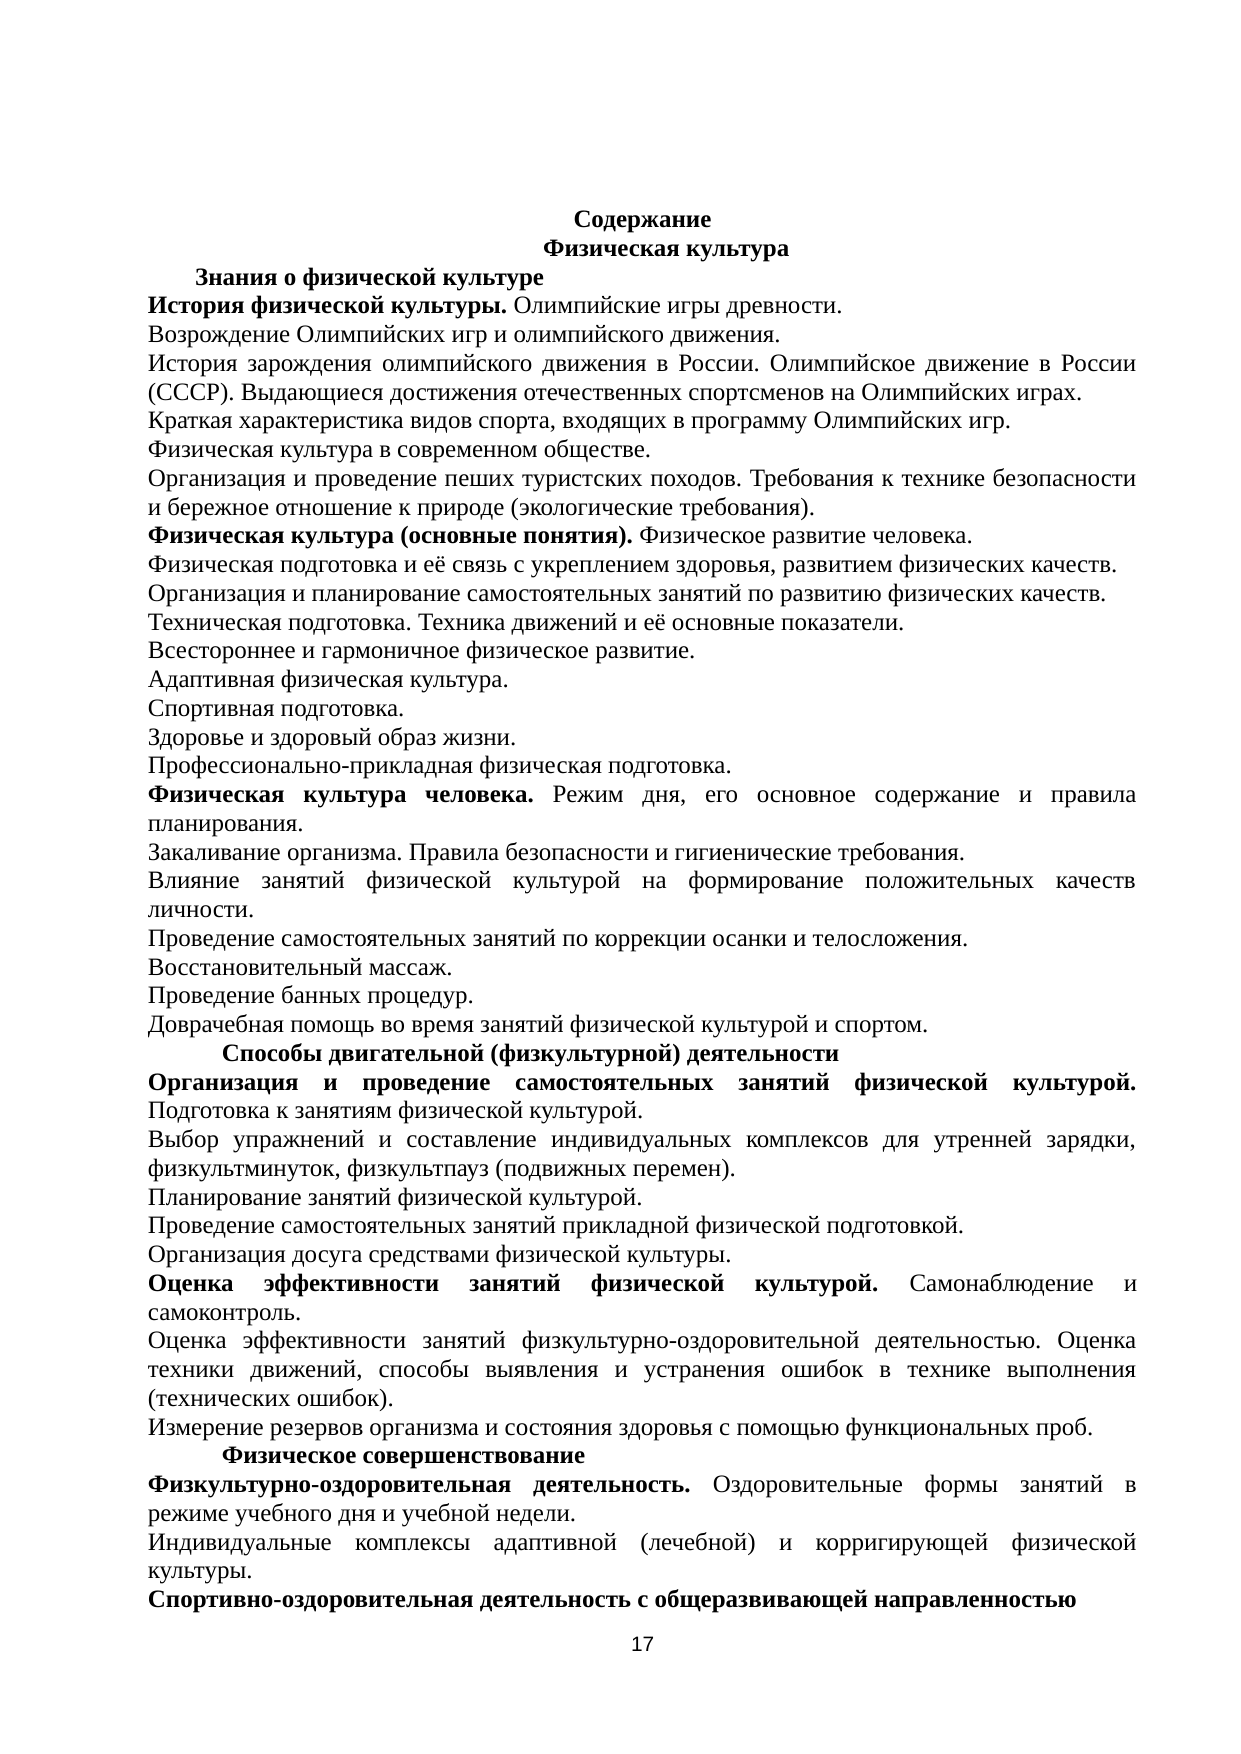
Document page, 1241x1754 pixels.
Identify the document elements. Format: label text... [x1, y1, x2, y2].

text Проведение банных процедур. [148, 981, 1137, 1009]
text Организация и проведение самостоятельных занятий физической культурой. Подготовка к занятиям физической культурой. [148, 1067, 1137, 1124]
text Организация досуга средствами физической культуры. [148, 1239, 1137, 1268]
text История зарождения олимпийского движения в России. Олимпийское движение в России (СССР). Выдающиеся достижения отечественных спортсменов на Олимпийских играх. [148, 348, 1137, 406]
text Индивидуальные комплексы адаптивной (лечебной) и корригирующей физической культуры. [148, 1527, 1137, 1584]
text Проведение самостоятельных занятий прикладной физической подготовкой. [148, 1211, 1137, 1239]
text Всестороннее и гармоничное физическое развитие. [148, 636, 1137, 664]
text Восстановительный массаж. [148, 952, 1137, 981]
text Содержание [148, 204, 1137, 233]
text Техническая подготовка. Техника движений и её основные показатели. [148, 607, 1137, 636]
text Организация и проведение пеших туристских походов. Требования к технике безопасности и бережное отношение к природе (экологические требования). [148, 463, 1137, 521]
text Физическая культура человека. Режим дня, его основное содержание и правила планирования. [148, 779, 1137, 837]
text Физическая культура (основные понятия). Физическое развитие человека. [148, 521, 1137, 549]
text Организация и планирование самостоятельных занятий по развитию физических качеств. [148, 578, 1137, 607]
text Знания о физической культуре [148, 262, 1137, 291]
text Планирование занятий физической культурой. [148, 1182, 1137, 1211]
text Спортивная подготовка. [148, 693, 1137, 722]
text Физическая подготовка и её связь с укреплением здоровья, развитием физических качеств. [148, 549, 1137, 578]
text Оценка эффективности занятий физкультурно-оздоровительной деятельностью. Оценка техники движений, способы выявления и устранения ошибок в технике выполнения (технических ошибок). [148, 1326, 1137, 1412]
text Проведение самостоятельных занятий по коррекции осанки и телосложения. [148, 923, 1137, 952]
text Влияние занятий физической культурой на формирование положительных качеств личности. [148, 866, 1137, 923]
text Физическая культура [148, 233, 1137, 262]
text Оценка эффективности занятий физической культурой. Самонаблюдение и самоконтроль. [148, 1268, 1137, 1326]
text Доврачебная помощь во время занятий физической культурой и спортом. [148, 1009, 1137, 1038]
text Спортивно-оздоровительная деятельность с общеразвивающей направленностью [148, 1584, 1137, 1613]
text Измерение резервов организма и состояния здоровья с помощью функциональных проб. [148, 1412, 1137, 1441]
text Адаптивная физическая культура. [148, 664, 1137, 693]
text Способы двигательной (физкультурной) деятельности [148, 1038, 1137, 1067]
text Профессионально-прикладная физическая подготовка. [148, 751, 1137, 779]
text Здоровье и здоровый образ жизни. [148, 722, 1137, 751]
text История физической культуры. Олимпийские игры древности. [148, 291, 1137, 319]
text Краткая характеристика видов спорта, входящих в программу Олимпийских игр. [148, 406, 1137, 434]
text Выбор упражнений и составление индивидуальных комплексов для утренней зарядки, физкультминуток, физкультпауз (подвижных перемен). [148, 1124, 1137, 1182]
text Закаливание организма. Правила безопасности и гигиенические требования. [148, 837, 1137, 866]
text Физическое совершенствование [148, 1441, 1137, 1469]
text Физическая культура в современном обществе. [148, 434, 1137, 463]
text Возрождение Олимпийских игр и олимпийского движения. [148, 319, 1137, 348]
text Физкультурно-оздоровительная деятельность. Оздоровительные формы занятий в режиме учебного дня и учебной недели. [148, 1469, 1137, 1527]
